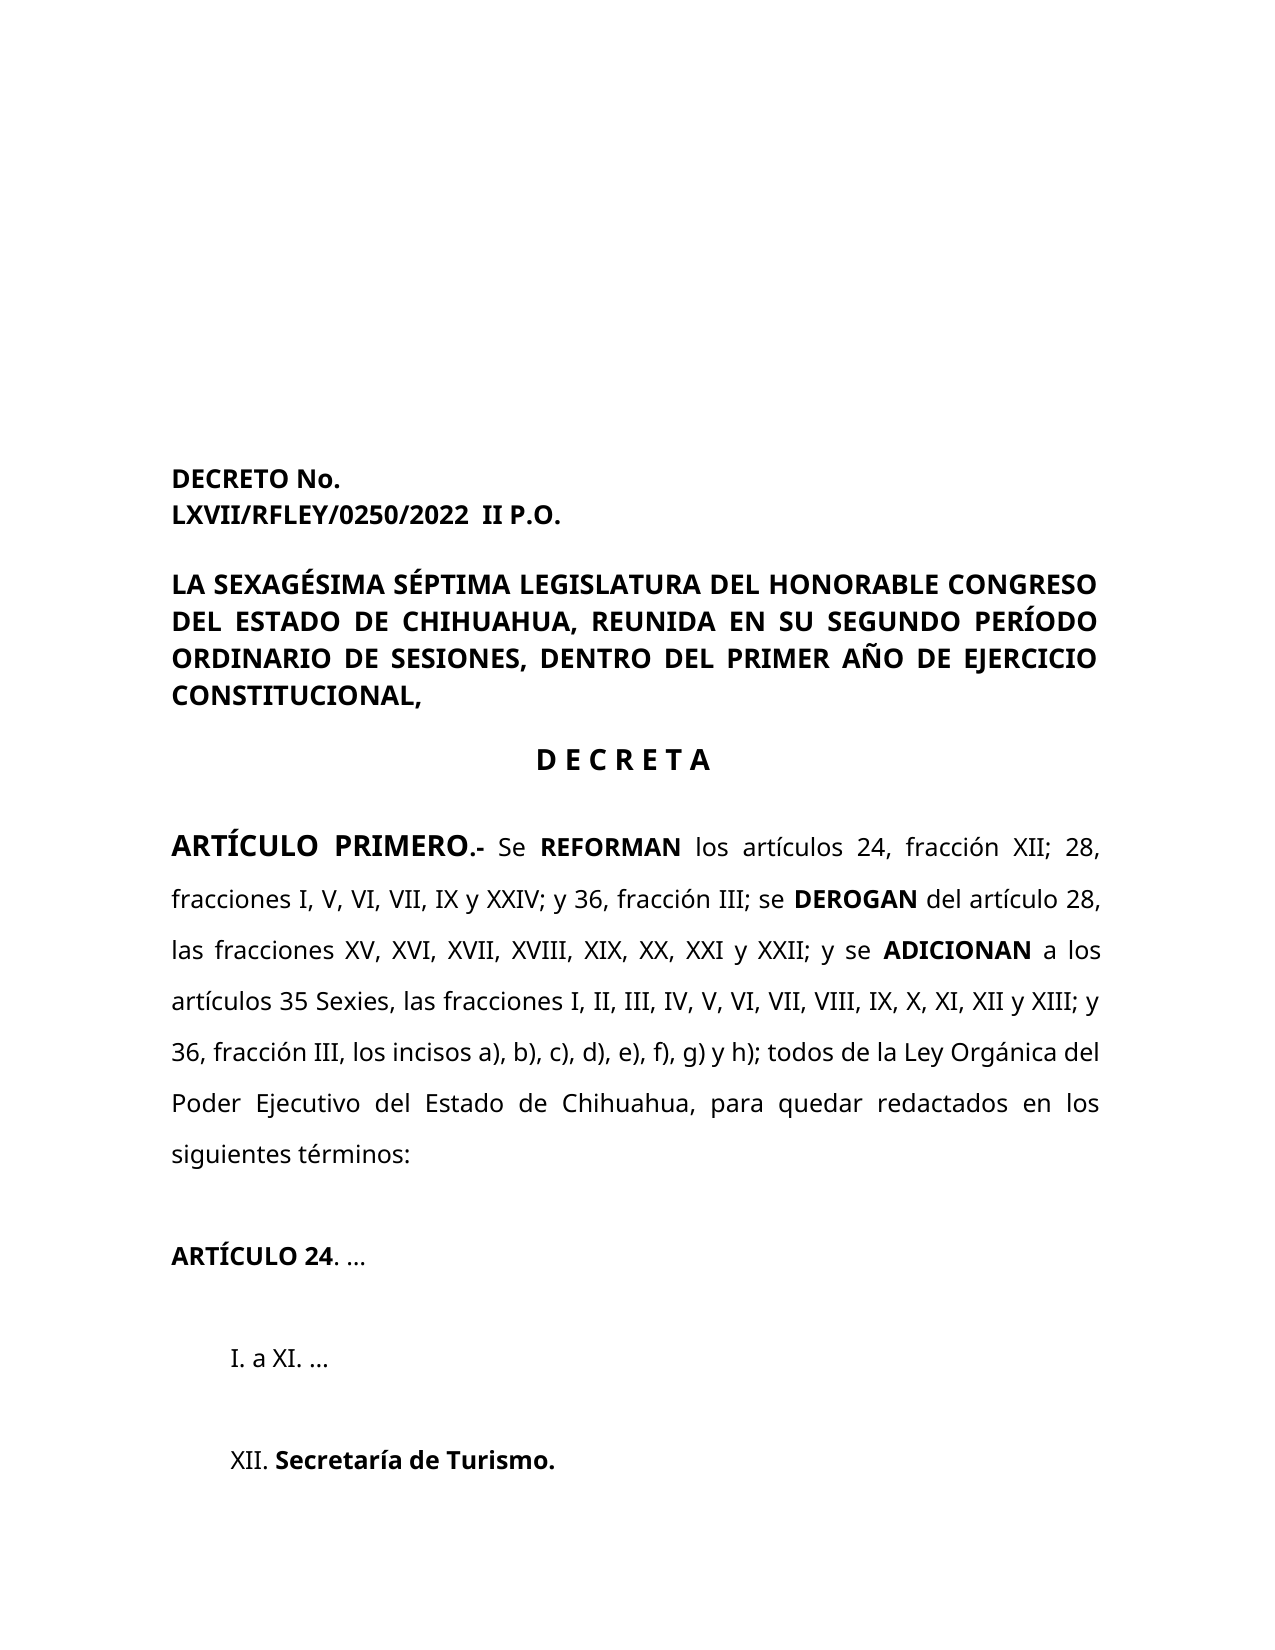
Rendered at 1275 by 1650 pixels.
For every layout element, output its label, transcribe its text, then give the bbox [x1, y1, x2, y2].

text LA SEXAGÉSIMA SÉPTIMA LEGISLATURA DEL HONORABLE CONGRESO DEL ESTADO DE CHIHUAHUA, REUNIDA EN SU SEGUNDO PERÍODO ORDINARIO DE SESIONES, DENTRO DEL PRIMER AÑO DE EJERCICIO CONSTITUCIONAL, [171, 566, 1099, 713]
text XII. Secretaría de Turismo. [230, 1443, 1101, 1477]
text DECRETO No. [171, 461, 1074, 496]
text ARTÍCULO 24. … [171, 1239, 1101, 1273]
text I. a XI. … [230, 1341, 1101, 1375]
text ARTÍCULO PRIMERO.- Se REFORMAN los artículos 24, fracción XII; 28, fracciones I, V, VI, VII, IX y XXIV; y 36, fracción III; se DEROGAN del artículo 28, las fracciones XV, XVI, XVII, XVIII, XIX, XX, XXI y XXII; y se ADICIONAN a los artículos 35 Sexies, las fracciones I, II, III, IV, V, VI, VII, VIII, IX, X, XI, XII y XIII; y 36, fracción III, los incisos a), b), c), d), e), f), g) y h); todos de la Ley Orgánica del Poder Ejecutivo del Estado de Chihuahua, para quedar redactados en los siguientes términos: [171, 825, 1101, 1171]
text LXVII/RFLEY/0250/2022 II P.O. [171, 496, 1074, 532]
text D E C R E T A [171, 739, 1074, 778]
